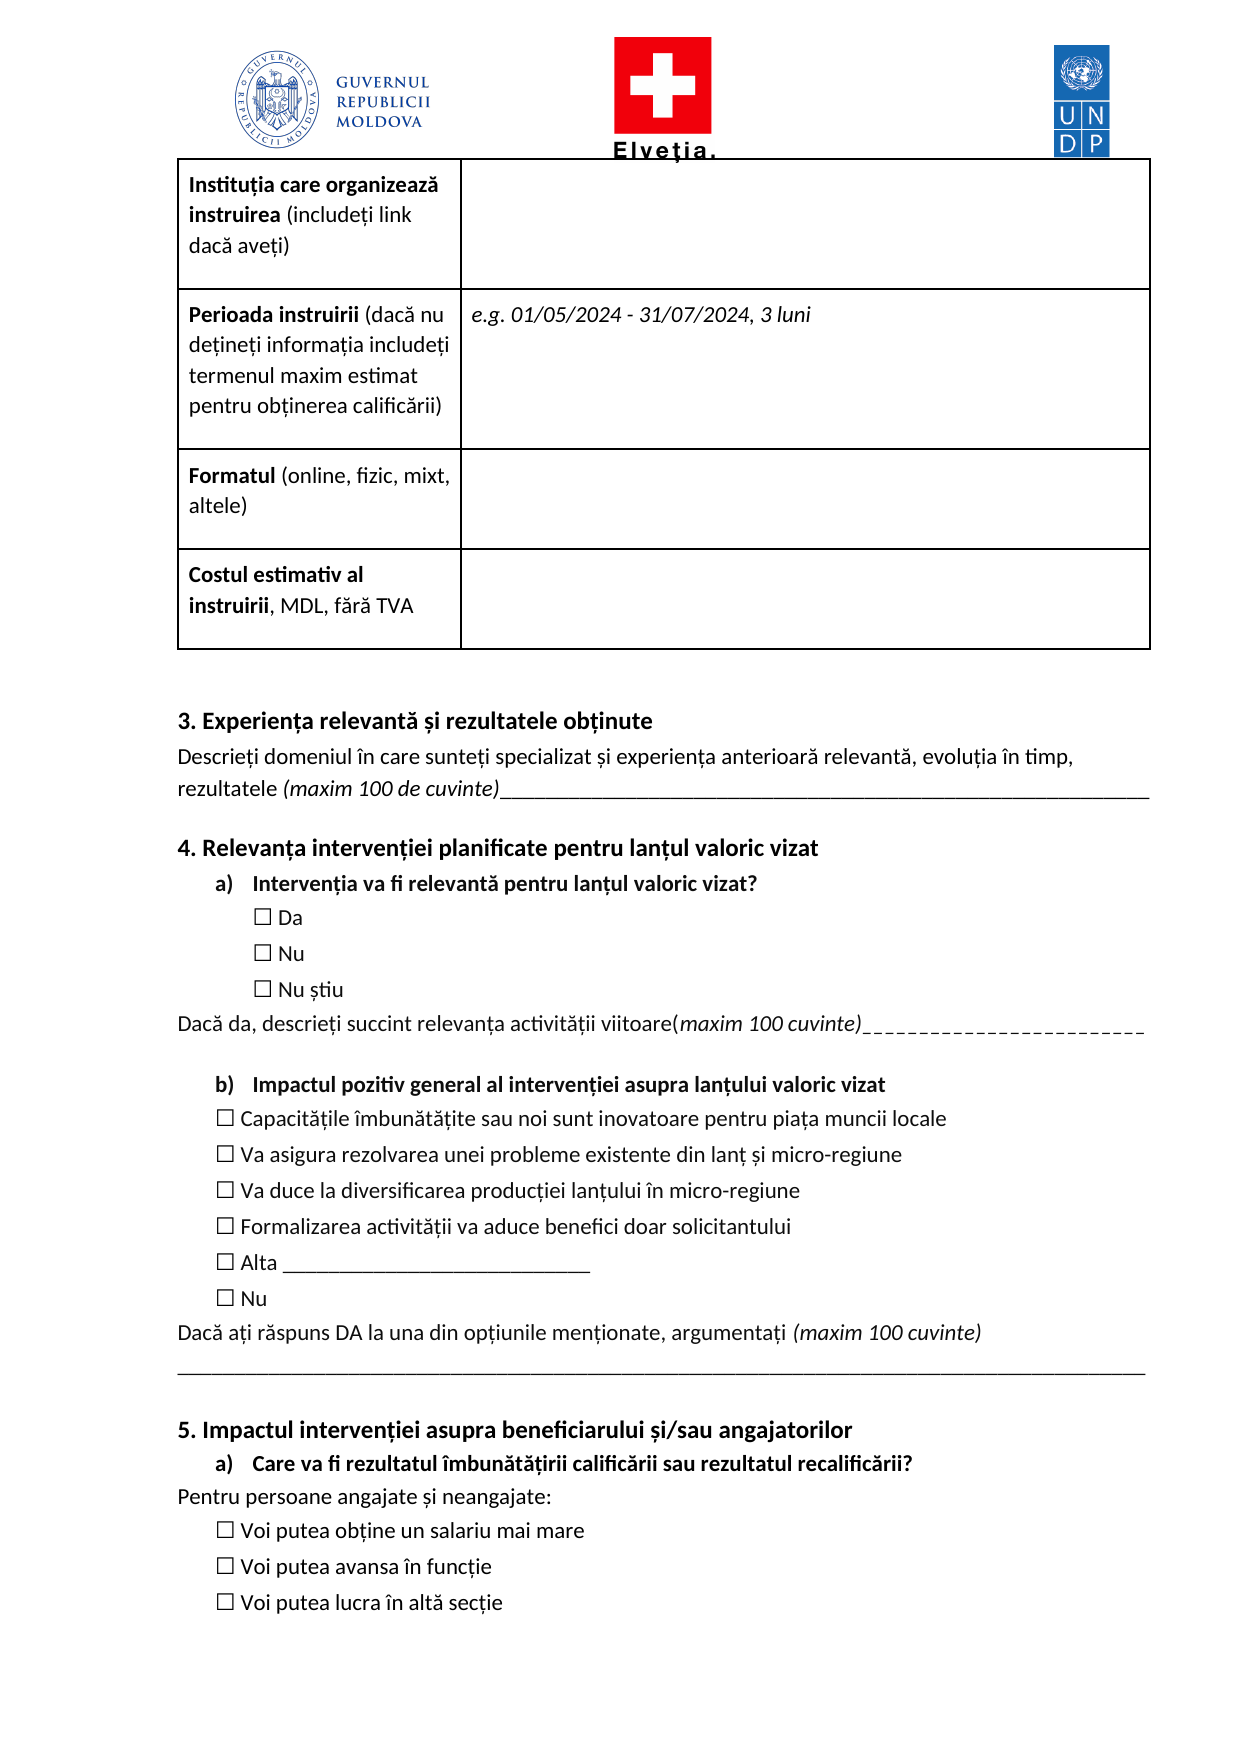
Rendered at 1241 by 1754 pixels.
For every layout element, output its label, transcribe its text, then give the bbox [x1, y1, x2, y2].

table_cell [462, 450, 1149, 548]
list Intervenția va fi relevantă pentru lanțul valoric vizat? [215, 869, 1152, 897]
list Care va fi rezultatul îmbunătățirii calificării sau rezultatul recalificării? [215, 1449, 1152, 1478]
table_cell Formatul (online, fizic, mixt, altele) [179, 450, 460, 548]
table_cell e.g. 01/05/2024 - 31/07/2024, 3 luni [462, 290, 1149, 448]
subtitle 4. Relevanța intervenției planificate pentru lanțul valoric vizat [177, 832, 1152, 862]
table_cell Instituția care organizează instruirea (includeți link dacă aveți) [179, 160, 460, 288]
picture [1027, 18, 1136, 158]
list Va asigura rezolvarea unei probleme existente din lanț și micro-regiune [215, 1138, 1152, 1169]
text _____________________________________________________________________________________ [177, 1350, 1152, 1378]
list Nu [215, 1282, 1152, 1313]
picture [614, 37, 715, 158]
list Va duce la diversificarea producției lanțului în micro-regiune [215, 1174, 1152, 1206]
text Nu știu [252, 973, 1152, 1004]
text Dacă da, descrieți succint relevanța activității viitoare(maxim 100 cuvinte)_________________________ [177, 1009, 1152, 1037]
text 5. Impactul intervenției asupra beneficiarului și/sau angajatorilor [177, 1414, 1152, 1445]
table_cell [462, 160, 1149, 288]
list Impactul pozitiv general al intervenției asupra lanțului valoric vizat [215, 1070, 1152, 1098]
list Capacitățile îmbunătățite sau noi sunt inovatoare pentru piața muncii locale [215, 1102, 1152, 1134]
subtitle 3. Experiența relevantă și rezultatele obținute [177, 705, 1152, 736]
text Nu [252, 937, 1152, 968]
list Voi putea obține un salariu mai mare [215, 1514, 1152, 1545]
table_cell Costul estimativ al instruirii, MDL, fără TVA [179, 550, 460, 648]
text Pentru persoane angajate și neangajate: [177, 1482, 1152, 1510]
list Formalizarea activității va aduce benefici doar solicitantului [215, 1210, 1152, 1241]
picture [211, 18, 454, 158]
text Da [252, 901, 1152, 932]
table_cell [462, 550, 1149, 648]
subtitle Descrieți domeniul în care sunteți specializat și experiența anterioară relevantă, evoluția în timp, rezultatele (maxim 100 de cuvinte)_________________________________________________________ [177, 742, 1152, 803]
text Dacă ați răspuns DA la una din opțiunile menționate, argumentați (maxim 100 cuvinte) [177, 1318, 1152, 1346]
table_cell Perioada instruirii (dacă nu dețineți informația includeți termenul maxim estimat pentru obținerea calificării) [179, 290, 460, 448]
list Alta ___________________________ [215, 1246, 1152, 1277]
list Voi putea lucra în altă secție [215, 1586, 1152, 1617]
list Voi putea avansa în funcție [215, 1550, 1152, 1581]
